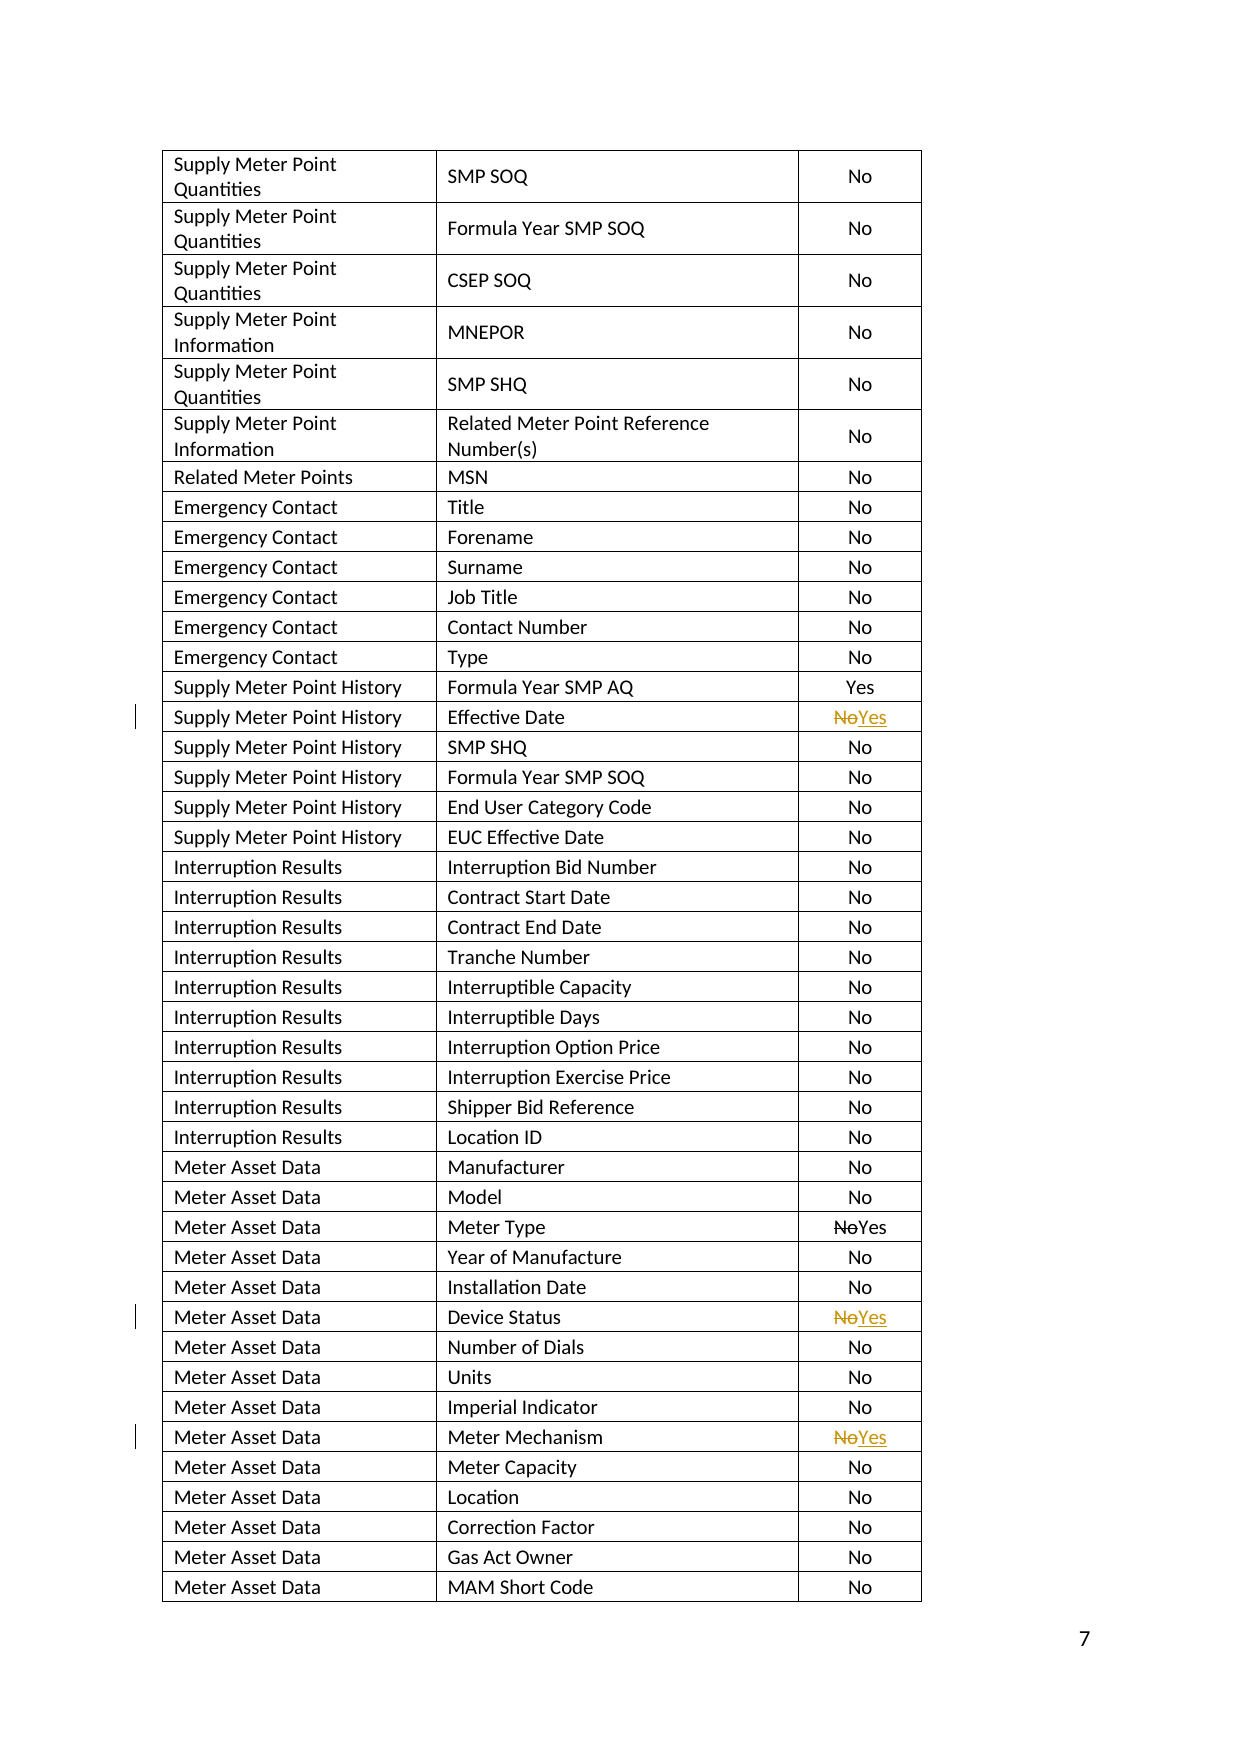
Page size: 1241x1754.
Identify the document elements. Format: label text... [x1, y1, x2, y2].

table_cell Supply Meter Point Information [163, 307, 436, 357]
table_cell No [799, 522, 921, 551]
table_cell No [799, 1152, 921, 1181]
table_cell Contract End Date [437, 912, 798, 941]
table_cell [799, 1302, 921, 1331]
table_cell No [799, 1512, 921, 1541]
table_cell Tranche Number [437, 942, 798, 971]
table_cell Supply Meter Point History [163, 762, 436, 791]
table_cell Formula Year SMP SOQ [437, 203, 798, 254]
table_cell Emergency Contact [163, 492, 436, 521]
table_cell Forename [437, 522, 798, 551]
table_cell Job Title [437, 582, 798, 611]
table_cell Meter Asset Data [163, 1542, 436, 1571]
table_cell Supply Meter Point Information [163, 410, 436, 461]
table_cell Interruption Exercise Price [437, 1062, 798, 1091]
table_cell No [799, 1002, 921, 1031]
table_cell Interruption Results [163, 1062, 436, 1091]
table_cell Device Status [437, 1302, 798, 1331]
table_cell No [799, 410, 921, 461]
table_cell No [799, 1482, 921, 1511]
table_cell SMP SOQ [437, 151, 798, 202]
table_cell Meter Asset Data [163, 1212, 436, 1241]
table_cell Effective Date [437, 702, 798, 731]
table_cell EUC Effective Date [437, 822, 798, 851]
table_cell Interruption Results [163, 972, 436, 1001]
table_cell Shipper Bid Reference [437, 1092, 798, 1121]
table_cell Year of Manufacture [437, 1242, 798, 1271]
table_cell No [799, 582, 921, 611]
table_cell No [799, 1362, 921, 1391]
table_cell No [799, 942, 921, 971]
table_cell No [799, 792, 921, 821]
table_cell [163, 151, 436, 202]
table_cell Interruption Results [163, 942, 436, 971]
table_cell Meter Type [437, 1212, 798, 1241]
table_cell No [799, 1392, 921, 1421]
table_cell No [799, 612, 921, 641]
table_cell Interruptible Capacity [437, 972, 798, 1001]
table_cell Supply Meter Point History [163, 822, 436, 851]
table_cell Yes [799, 672, 921, 701]
table_cell No [799, 642, 921, 671]
table_cell No [799, 1542, 921, 1571]
table_cell Surname [437, 552, 798, 581]
table_cell Gas Act Owner [437, 1542, 798, 1571]
table_cell Meter Asset Data [163, 1362, 436, 1391]
table_cell Supply Meter Point Quantities [163, 203, 436, 254]
table_cell Interruption Results [163, 912, 436, 941]
table_cell Units [437, 1362, 798, 1391]
table_cell End User Category Code [437, 792, 798, 821]
table_cell No [799, 1272, 921, 1301]
table_cell Emergency Contact [163, 612, 436, 641]
table_cell Meter Asset Data [163, 1242, 436, 1271]
table_cell No [799, 1572, 921, 1601]
table_cell No [799, 1092, 921, 1121]
table_cell Meter Asset Data [163, 1302, 436, 1331]
table_cell Interruption Results [163, 1032, 436, 1061]
table_cell MNEPOR [437, 307, 798, 357]
table_cell SMP SHQ [437, 359, 798, 409]
table_cell No [799, 1062, 921, 1091]
table_cell Supply Meter Point Quantities [163, 255, 436, 306]
table_cell Meter Capacity [437, 1452, 798, 1481]
table_cell Meter Asset Data [163, 1422, 436, 1451]
table_cell No [799, 552, 921, 581]
table_cell Interruption Results [163, 1002, 436, 1031]
table_cell MSN [437, 462, 798, 491]
table_cell Formula Year SMP SOQ [437, 762, 798, 791]
table_cell Meter Mechanism [437, 1422, 798, 1451]
table_cell Interruption Option Price [437, 1032, 798, 1061]
table_cell No [799, 1122, 921, 1151]
table_cell Meter Asset Data [163, 1392, 436, 1421]
table_cell No [799, 822, 921, 851]
table_cell Related Meter Point Reference Number(s) [437, 410, 798, 461]
table_cell Interruption Bid Number [437, 852, 798, 881]
table_cell No [799, 972, 921, 1001]
table_cell No [799, 255, 921, 306]
table_cell Emergency Contact [163, 522, 436, 551]
table_cell Interruption Results [163, 1122, 436, 1151]
table_cell Emergency Contact [163, 552, 436, 581]
table_cell Meter Asset Data [163, 1512, 436, 1541]
table_cell Location ID [437, 1122, 798, 1151]
table_cell Interruption Results [163, 882, 436, 911]
table_cell No [799, 462, 921, 491]
table_cell No [799, 359, 921, 409]
table_cell No [799, 852, 921, 881]
table_cell Manufacturer [437, 1152, 798, 1181]
table_cell Interruptible Days [437, 1002, 798, 1031]
table_cell Formula Year SMP AQ [437, 672, 798, 701]
table_cell Meter Asset Data [163, 1482, 436, 1511]
table_cell No [799, 1242, 921, 1271]
table_cell No [799, 912, 921, 941]
table_cell Meter Asset Data [163, 1152, 436, 1181]
table_cell No [799, 762, 921, 791]
table_cell [799, 702, 921, 731]
table_cell Meter Asset Data [163, 1272, 436, 1301]
table_cell Emergency Contact [163, 582, 436, 611]
table_cell Contact Number [437, 612, 798, 641]
table_cell No [799, 1452, 921, 1481]
table_cell MAM Short Code [437, 1572, 798, 1601]
table_cell Title [437, 492, 798, 521]
table_cell Interruption Results [163, 1092, 436, 1121]
table_cell Contract Start Date [437, 882, 798, 911]
table_cell CSEP SOQ [437, 255, 798, 306]
table_cell SMP SHQ [437, 732, 798, 761]
table_cell Number of Dials [437, 1332, 798, 1361]
table_cell No [799, 492, 921, 521]
table_cell Meter Asset Data [163, 1182, 436, 1211]
table_cell Type [437, 642, 798, 671]
table_cell No [799, 151, 921, 202]
table_cell [799, 1422, 921, 1451]
table_cell No [799, 307, 921, 357]
table_cell Meter Asset Data [163, 1572, 436, 1601]
table_cell No [799, 732, 921, 761]
table_cell No [799, 1332, 921, 1361]
table_cell No [799, 882, 921, 911]
table_cell No [799, 1032, 921, 1061]
table_cell Meter Asset Data [163, 1452, 436, 1481]
table_cell Supply Meter Point History [163, 732, 436, 761]
table_cell Interruption Results [163, 852, 436, 881]
table_cell Supply Meter Point History [163, 792, 436, 821]
table_cell Supply Meter Point History [163, 702, 436, 731]
table_cell No [799, 1182, 921, 1211]
table_cell NoYes [799, 1212, 921, 1241]
table_cell Supply Meter Point History [163, 672, 436, 701]
table_cell Location [437, 1482, 798, 1511]
table_cell Supply Meter Point Quantities [163, 359, 436, 409]
table_cell Emergency Contact [163, 642, 436, 671]
table_cell Imperial Indicator [437, 1392, 798, 1421]
table_cell No [799, 203, 921, 254]
table_cell Meter Asset Data [163, 1332, 436, 1361]
table_cell Installation Date [437, 1272, 798, 1301]
table_cell Related Meter Points [163, 462, 436, 491]
table_cell Model [437, 1182, 798, 1211]
table_cell Correction Factor [437, 1512, 798, 1541]
